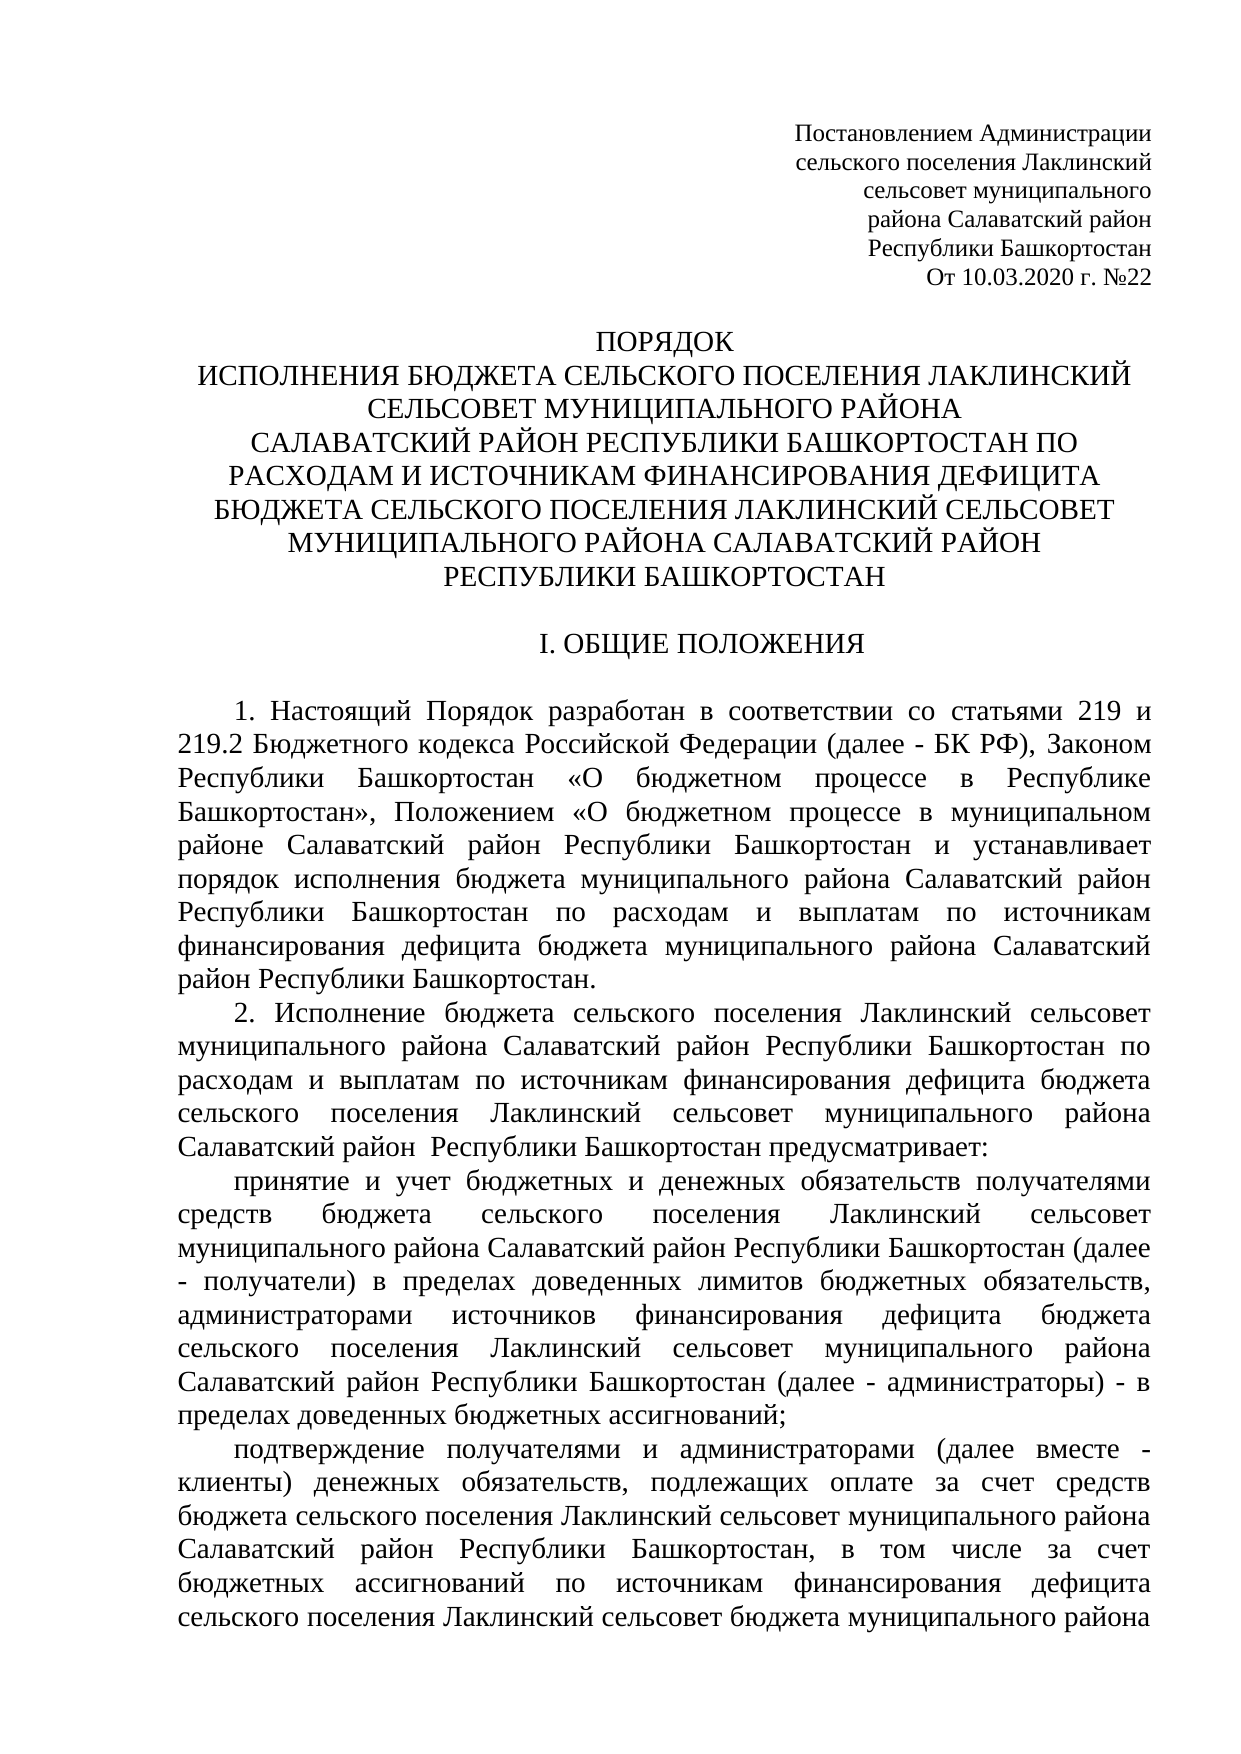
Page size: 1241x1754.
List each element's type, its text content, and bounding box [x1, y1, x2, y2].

title САЛАВАТСКИЙ РАЙОН РЕСПУБЛИКИ БАШКОРТОСТАН ПО РАСХОДАМ И ИСТОЧНИКАМ ФИНАНСИРОВАНИЯ ДЕФИЦИТА БЮДЖЕТА СЕЛЬСКОГО ПОСЕЛЕНИЯ ЛАКЛИНСКИЙ СЕЛЬСОВЕТ [177, 425, 1152, 525]
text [177, 1431, 1152, 1632]
text сельского поселения Лаклинский сельсовет муниципального [177, 147, 1152, 204]
text Постановлением Администрации [177, 118, 1152, 147]
text 1. Настоящий Порядок разработан в соответствии со статьями 219 и 219.2 Бюджетного кодекса Российской Федерации (далее - БК РФ), Законом Республики Башкортостан «О бюджетном процессе в Республике Башкортостан», Положением «О бюджетном процессе в муниципальном районе Салаватский район Республики Башкортостан и устанавливает порядок исполнения бюджета муниципального района Салаватский район Республики Башкортостан по расходам и выплатам по источникам финансирования дефицита бюджета муниципального района Салаватский район Республики Башкортостан. [177, 693, 1152, 995]
text района Салаватский район [177, 204, 1152, 233]
text Республики Башкортостан [177, 233, 1152, 262]
title ИСПОЛНЕНИЯ БЮДЖЕТА СЕЛЬСКОГО ПОСЕЛЕНИЯ ЛАКЛИНСКИЙ СЕЛЬСОВЕТ МУНИЦИПАЛЬНОГО РАЙОНА [177, 358, 1152, 425]
title МУНИЦИПАЛЬНОГО РАЙОНА САЛАВАТСКИЙ РАЙОН [177, 525, 1152, 559]
text От 10.03.2020 г. №22 [177, 262, 1152, 291]
text I. ОБЩИЕ ПОЛОЖЕНИЯ [177, 626, 1152, 659]
title РЕСПУБЛИКИ БАШКОРТОСТАН [177, 559, 1152, 592]
text 2. Исполнение бюджета сельского поселения Лаклинский сельсовет муниципального района Салаватский район Республики Башкортостан по расходам и выплатам по источникам финансирования дефицита бюджета сельского поселения Лаклинский сельсовет муниципального района Салаватский район Республики Башкортостан предусматривает: [177, 995, 1152, 1163]
text принятие и учет бюджетных и денежных обязательств получателями средств бюджета сельского поселения Лаклинский сельсовет муниципального района Салаватский район Республики Башкортостан (далее - получатели) в пределах доведенных лимитов бюджетных обязательств, администраторами источников финансирования дефицита бюджета сельского поселения Лаклинский сельсовет муниципального района Салаватский район Республики Башкортостан (далее - администраторы) - в пределах доведенных бюджетных ассигнований; [177, 1163, 1152, 1431]
title ПОРЯДОК [177, 324, 1152, 358]
